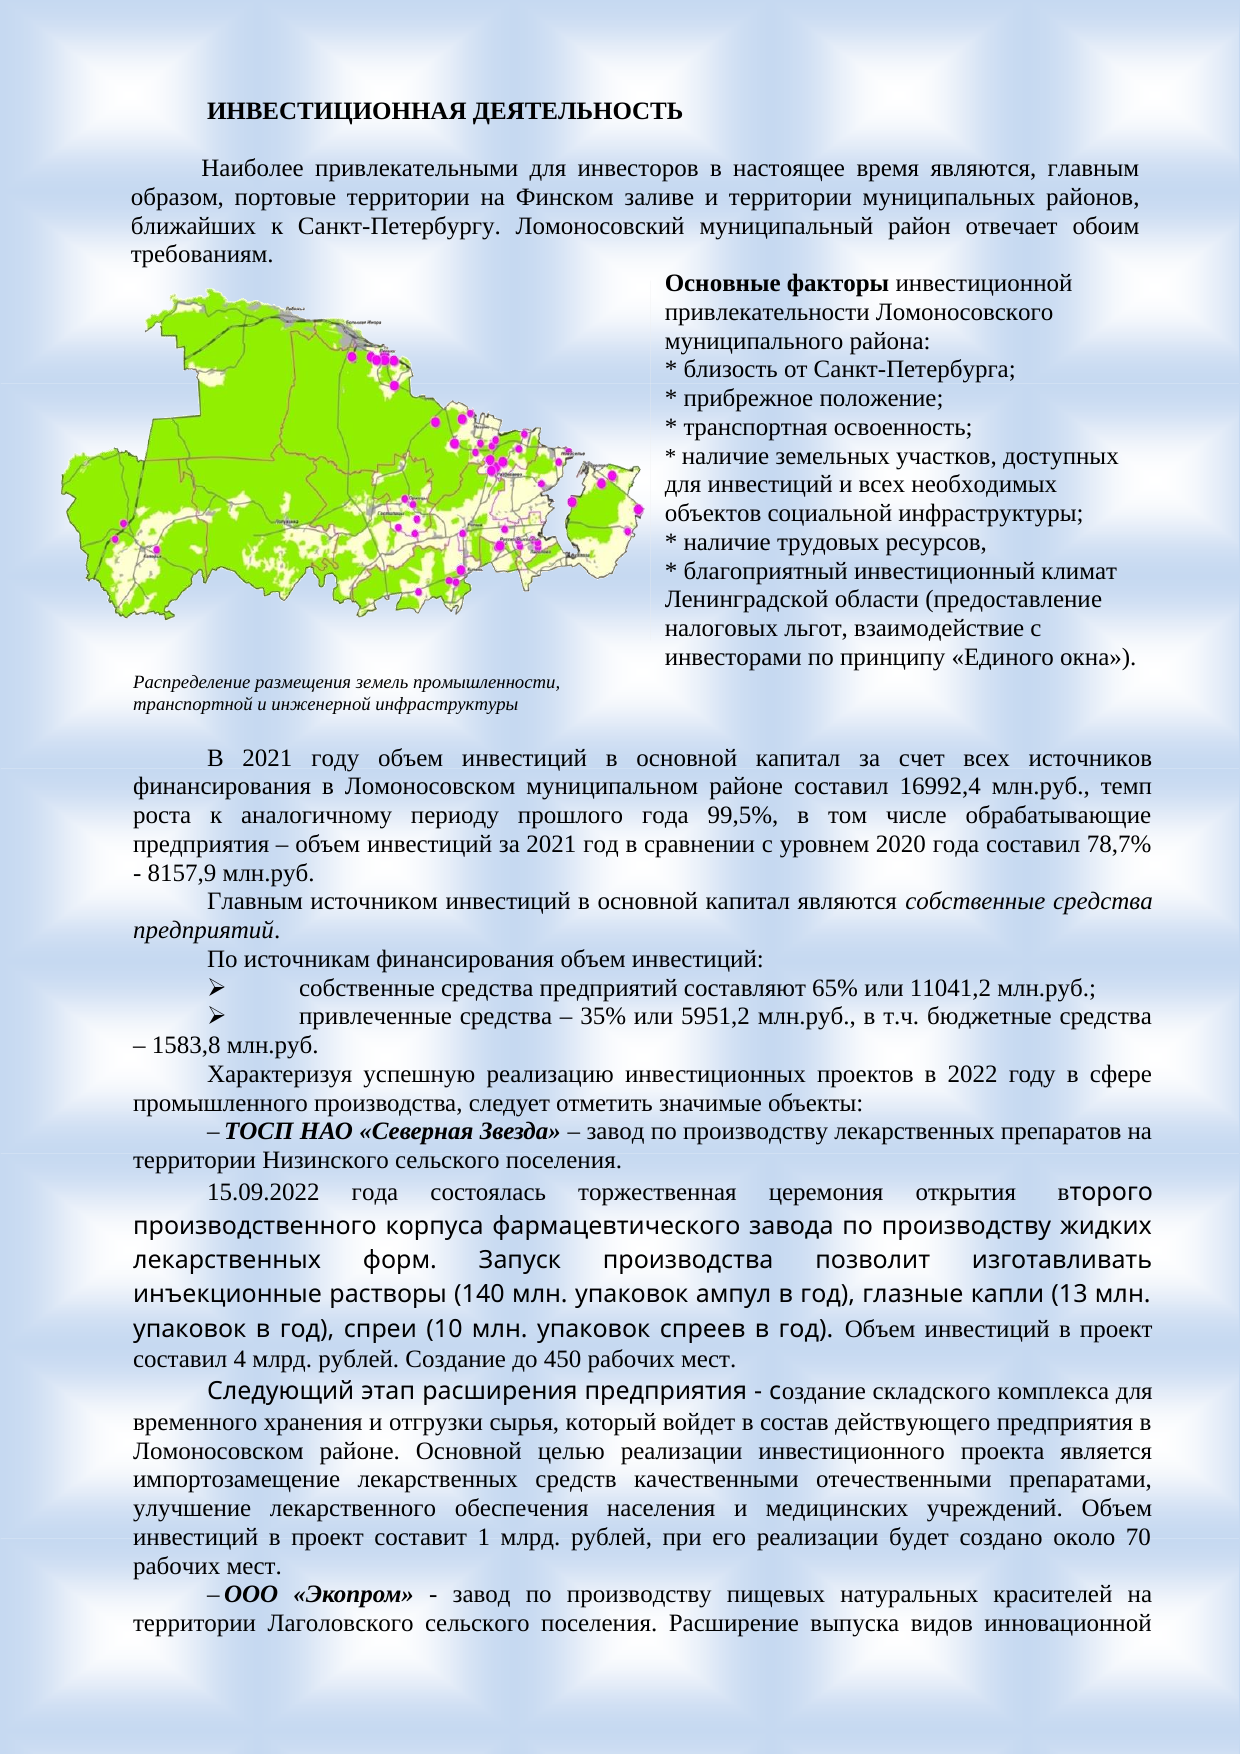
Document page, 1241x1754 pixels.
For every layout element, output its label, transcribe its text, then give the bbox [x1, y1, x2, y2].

text * благоприятный инвестиционный климат Ленинградской области (предоставление налоговых льгот, взаимодействие с инвесторами по принципу «Единого окна»). [664, 556, 1151, 671]
list ТОСП НАО «Северная Звезда» – завод по производству лекарственных препаратов на территории Низинского сельского поселения. [133, 1116, 1153, 1174]
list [133, 1579, 1153, 1637]
subtitle ИНВЕСТИЦИОННАЯ ДЕЯТЕЛЬНОСТЬ [207, 96, 1087, 125]
text Наиболее привлекательными для инвесторов в настоящее время являются, главным образом, портовые территории на Финском заливе и территории муниципальных районов, ближайших к Санкт-Петербургу. Ломоносовский муниципальный район отвечает обоим требованиям. [131, 153, 1140, 268]
text * наличие земельных участков, доступных для инвестиций и всех необходимых объектов социальной инфраструктуры; [664, 441, 1151, 527]
text Распределение размещения земель промышленности, транспортной и инженерной инфраструктуры [133, 671, 578, 714]
text Основные факторы инвестиционной привлекательности Ломоносовского муниципального района: [664, 268, 1151, 354]
text Характеризуя успешную реализацию инвестиционных проектов в 2022 году в сфере промышленного производства, следует отметить значимые объекты: [133, 1059, 1153, 1116]
picture [0, 0, 1239, 1754]
text * близость от Санкт-Петербурга; [664, 354, 1151, 383]
text По источникам финансирования объем инвестиций: [133, 944, 1153, 973]
text * наличие трудовых ресурсов, [664, 527, 1151, 556]
text В 2021 году объем инвестиций в основной капитал за счет всех источников финансирования в Ломоносовском муниципальном районе составил 16992,4 млн.руб., темп роста к аналогичному периоду прошлого года 99,5%, в том числе обрабатывающие предприятия – объем инвестиций за 2021 год в сравнении с уровнем 2020 года составил 78,7% - 8157,9 млн.руб. [133, 743, 1153, 886]
text 15.09.2022 года состоялась торжественная церемония открытия второго производственного корпуса фармацевтического завода по производству жидких лекарственных форм. Запуск производства позволит изготавливать инъекционные растворы (140 млн. упаковок ампул в год), глазные капли (13 млн. упаковок в год), спреи (10 млн. упаковок спреев в год). Объем инвестиций в проект составил 4 млрд. рублей. Создание до 450 рабочих мест. [133, 1174, 1153, 1373]
text Следующий этап расширения предприятия - создание складского комплекса для временного хранения и отгрузки сырья, который войдет в состав действующего предприятия в Ломоносовском районе. Основной целью реализации инвестиционного проекта является импортозамещение лекарственных средств качественными отечественными препаратами, улучшение лекарственного обеспечения населения и медицинских учреждений. Объем инвестиций в проект составит 1 млрд. рублей, при его реализации будет создано около 70 рабочих мест. [133, 1373, 1153, 1579]
text Главным источником инвестиций в основной капитал являются собственные средства предприятий. [133, 886, 1153, 944]
text * транспортная освоенность; [664, 412, 1151, 441]
text * прибрежное положение; [664, 383, 1151, 412]
list собственные средства предприятий составляют 65% или 11041,2 млн.руб.; [133, 973, 1153, 1001]
list привлеченные средства – 35% или 5951,2 млн.руб., в т.ч. бюджетные средства – 1583,8 млн.руб. [133, 1001, 1153, 1059]
